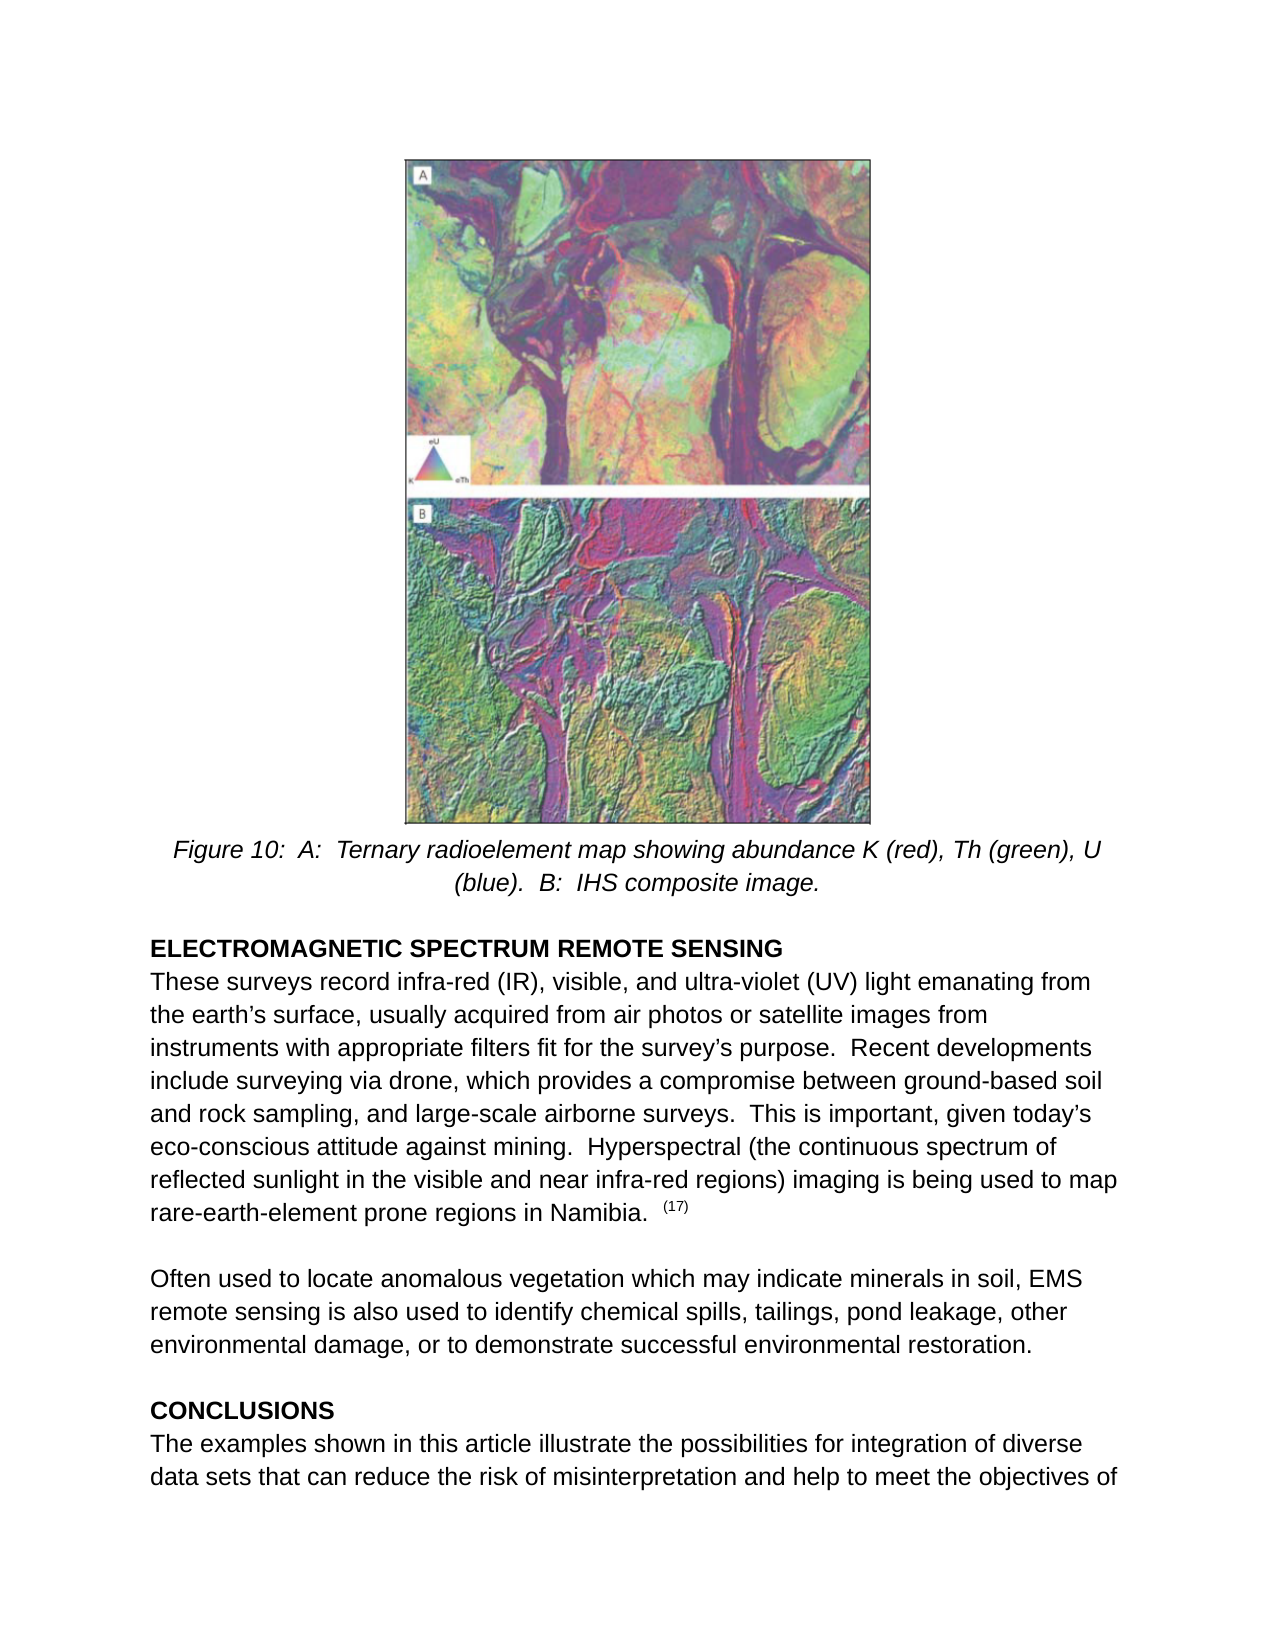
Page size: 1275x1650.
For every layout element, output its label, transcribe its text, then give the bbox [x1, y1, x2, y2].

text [150, 1396, 1125, 1491]
text ElectromagNETIC Spectrum Remote Sensing These surveys record infra-red (IR), visible, and ultra-violet (UV) light emanating from the earth’s surface, usually acquired from air photos or satellite images from instruments with appropriate filters fit for the survey’s purpose. Recent developments include surveying via drone, which provides a compromise between ground-based soil and rock sampling, and large-scale airborne surveys. This is important, given today’s eco-conscious attitude against mining. Hyperspectral (the continuous spectrum of reflected sunlight in the visible and near infra-red regions) imaging is being used to map rare-earth-element prone regions in Namibia. (17) [150, 933, 1125, 1226]
text Often used to locate anomalous vegetation which may indicate minerals in soil, EMS remote sensing is also used to identify chemical spills, tailings, pond leakage, other environmental damage, or to demonstrate successful environmental restoration. [150, 1231, 1125, 1358]
picture [396, 150, 879, 832]
text Figure 10: A: Ternary radioelement map showing abundance K (red), Th (green), U (blue). B: IHS composite image. [150, 835, 1125, 929]
